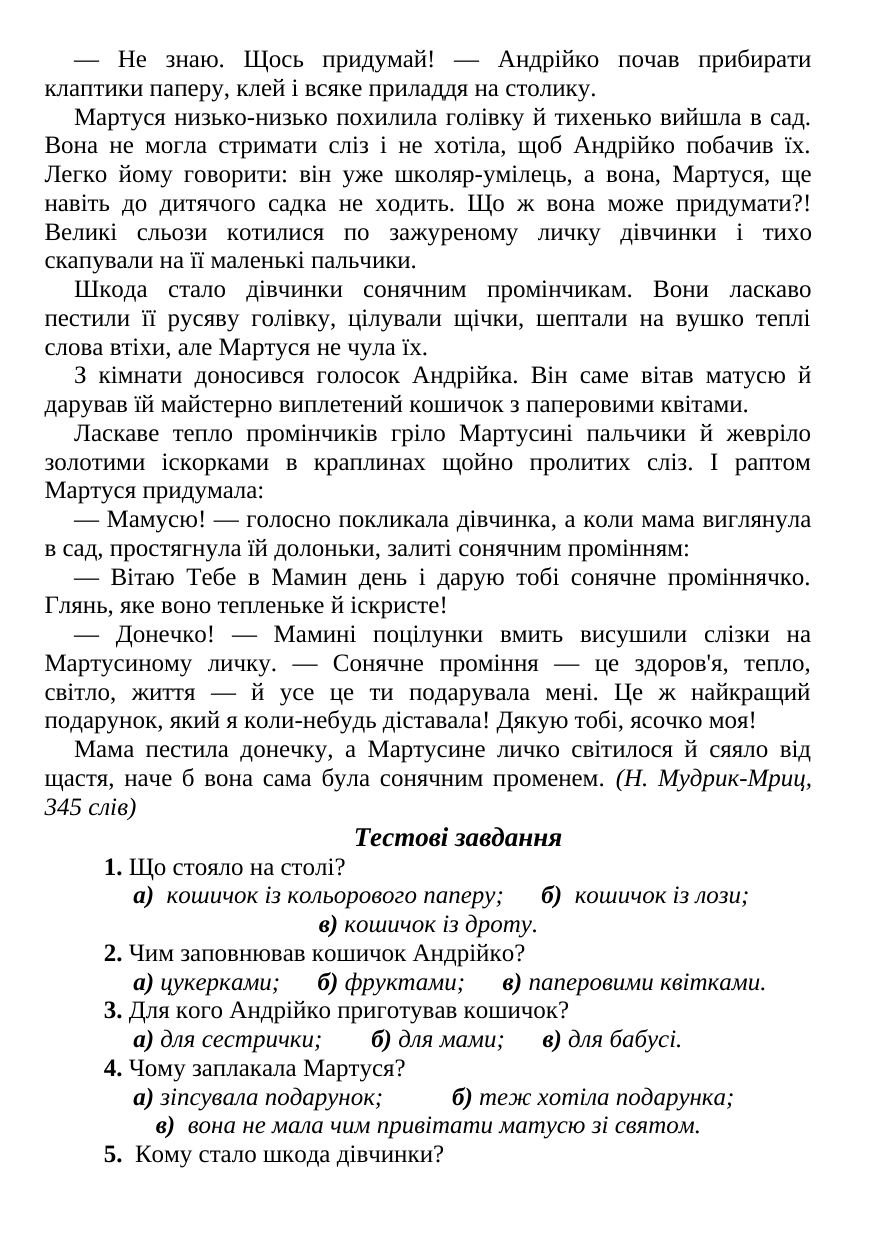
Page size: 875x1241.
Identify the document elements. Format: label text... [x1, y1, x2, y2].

text — Донечко! — Мамині поцілунки вмить висушили слізки на Мартусиному личку. — Сонячне проміння — це здоров'я, тепло, світло, життя — й усе це ти подарувала мені. Це ж найкращий подарунок, який я коли-небудь діставала! Дякую тобі, ясочко моя! [44, 619, 812, 734]
text Тестові завдання [44, 821, 812, 852]
text 5. Кому стало шкода дівчинки? [44, 1139, 812, 1168]
text З кімнати доносився голосок Андрійка. Він саме вітав матусю й дарував їй майстерно виплетений кошичок з паперовими квітами. [44, 361, 812, 418]
text 3. Для кого Андрійко приготував кошичок? [44, 996, 812, 1024]
text а) цукерками; б) фруктами; в) паперовими квітками. [44, 967, 812, 996]
text — Мамусю! — голосно покликала дівчинка, а коли мама виглянула в сад, простягнула їй долоньки, залиті сонячним промінням: [44, 504, 812, 562]
text Мама пестила донечку, а Мартусине личко світилося й сяяло від щастя, наче б вона сама була сонячним променем. (Н. Мудрик-Мриц, 345 слів) [44, 734, 812, 821]
text — Вітаю Тебе в Мамин день і дарую тобі сонячне проміннячко. Глянь, яке воно тепленьке й іскристе! [44, 562, 812, 619]
text 2. Чим заповнював кошичок Андрійко? [44, 938, 812, 967]
text в) кошичок із дроту. [44, 909, 812, 938]
text Мартуся низько-низько похилила голівку й тихенько вийшла в сад. Вона не могла стримати сліз і не хотіла, щоб Андрійко побачив їх. Легко йому говорити: він уже школяр-умілець, а вона, Мартуся, ще навіть до дитячого садка не ходить. Що ж вона може придумати?! Великі сльози котилися по зажуреному личку дівчинки і тихо скапували на її маленькі пальчики. [44, 102, 812, 274]
text — Не знаю. Щось придумай! — Андрійко почав прибирати клаптики паперу, клей і всяке приладдя на столику. [44, 44, 812, 102]
text Шкода стало дівчинки сонячним промінчикам. Вони ласкаво пестили її русяву голівку, цілували щічки, шептали на вушко теплі слова втіхи, але Мартуся не чула їх. [44, 274, 812, 361]
text Ласкаве тепло промінчиків гріло Мартусині пальчики й жевріло золотими іскорками в краплинах щойно пролитих сліз. І раптом Мартуся придумала: [44, 418, 812, 504]
text а) зіпсувала подарунок; б) теж хотіла подарунка; [44, 1082, 812, 1111]
text а) кошичок із кольорового паперу; б) кошичок із лози; [44, 881, 812, 909]
text в) вона не мала чим привітати матусю зі святом. [44, 1111, 812, 1139]
text 1. Що стояло на столі? [44, 852, 812, 881]
text а) для сестрички; б) для мами; в) для бабусі. [44, 1024, 812, 1053]
text 4. Чому заплакала Мартуся? [44, 1053, 812, 1082]
